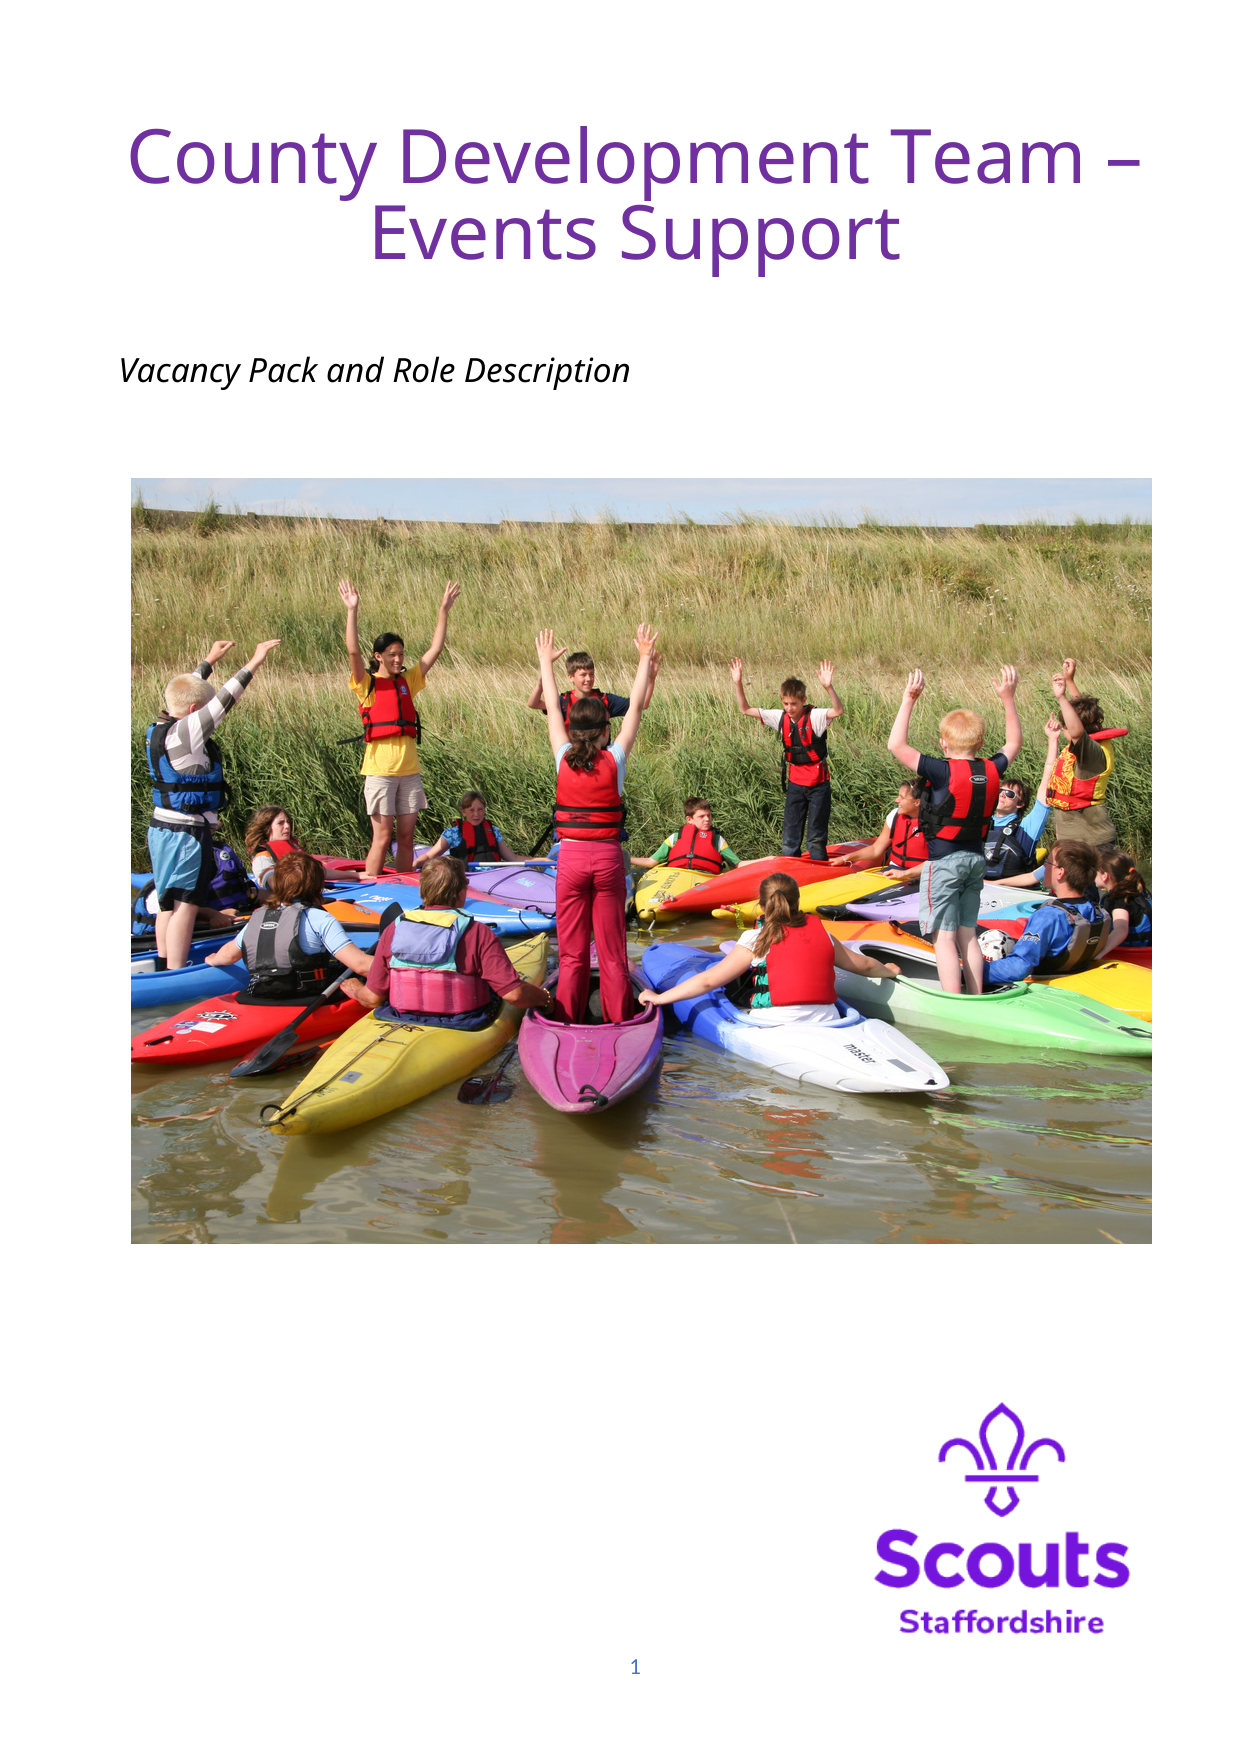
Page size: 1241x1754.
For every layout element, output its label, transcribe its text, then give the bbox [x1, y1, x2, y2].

picture [833, 1358, 1170, 1677]
text Vacancy Pack and Role Description [118, 347, 1152, 393]
picture [131, 478, 1152, 1244]
text County Development Team – Events Support [118, 118, 1152, 282]
